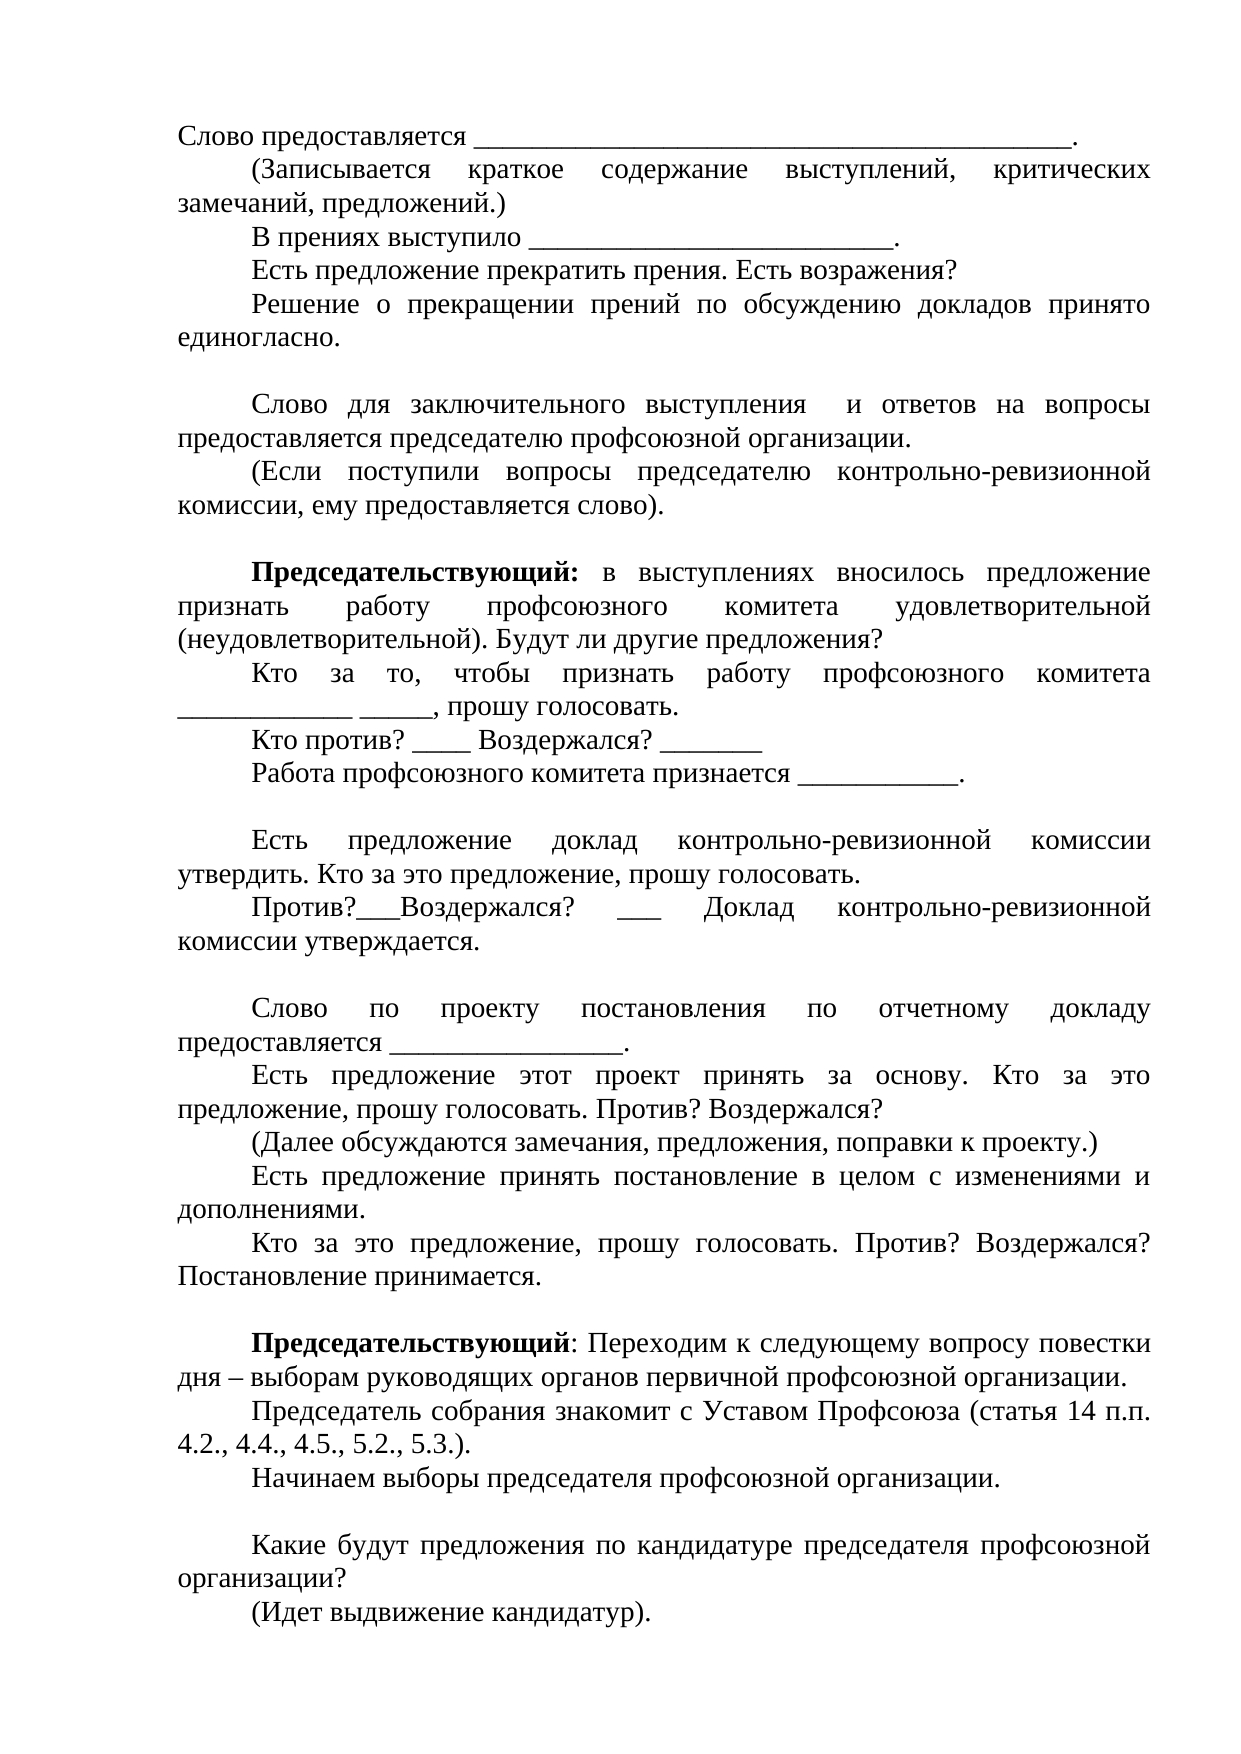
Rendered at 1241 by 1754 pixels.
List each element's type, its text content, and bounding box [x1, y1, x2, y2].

text Есть предложение принять постановление в целом с изменениями и дополнениями. [177, 1158, 1152, 1225]
text (Идет выдвижение кандидатур). [177, 1594, 1152, 1627]
text Кто за то, чтобы признать работу профсоюзного комитета ____________ _____, прошу голосовать. [177, 655, 1152, 722]
text Слово предоставляется _________________________________________. [177, 118, 1152, 152]
text Какие будут предложения по кандидатуре председателя профсоюзной организации? [177, 1527, 1152, 1594]
text Есть предложение этот проект принять за основу. Кто за это предложение, прошу голосовать. Против? Воздержался? [177, 1057, 1152, 1124]
text Решение о прекращении прений по обсуждению докладов принято единогласно. [177, 286, 1152, 353]
text (Если поступили вопросы председателю контрольно-ревизионной комиссии, ему предоставляется слово). [177, 453, 1152, 521]
text Председательствующий: в выступлениях вносилось предложение признать работу профсоюзного комитета удовлетворительной (неудовлетворительной). Будут ли другие предложения? [177, 554, 1152, 655]
text (Записывается краткое содержание выступлений, критических замечаний, предложений.) [177, 152, 1152, 219]
text Председательствующий: Переходим к следующему вопросу повестки дня – выборам руководящих органов первичной профсоюзной организации. [177, 1326, 1152, 1393]
text Председатель собрания знакомит с Уставом Профсоюза (статья 14 п.п. 4.2., 4.4., 4.5., 5.2., 5.3.). [177, 1393, 1152, 1460]
text Есть предложение доклад контрольно-ревизионной комиссии утвердить. Кто за это предложение, прошу голосовать. [177, 822, 1152, 889]
text Против?___Воздержался? ___ Доклад контрольно-ревизионной комиссии утверждается. [177, 889, 1152, 957]
text Кто за это предложение, прошу голосовать. Против? Воздержался? Постановление принимается. [177, 1225, 1152, 1292]
text Слово для заключительного выступления и ответов на вопросы предоставляется председателю профсоюзной организации. [177, 386, 1152, 453]
text Начинаем выборы председателя профсоюзной организации. [177, 1460, 1152, 1493]
text Есть предложение прекратить прения. Есть возражения? [177, 252, 1152, 286]
text Работа профсоюзного комитета признается ___________. [177, 755, 1152, 789]
text Кто против? ____ Воздержался? _______ [177, 722, 1152, 755]
text Слово по проекту постановления по отчетному докладу предоставляется ________________. [177, 990, 1152, 1057]
text (Далее обсуждаются замечания, предложения, поправки к проекту.) [177, 1124, 1152, 1158]
text В прениях выступило _________________________. [177, 219, 1152, 252]
